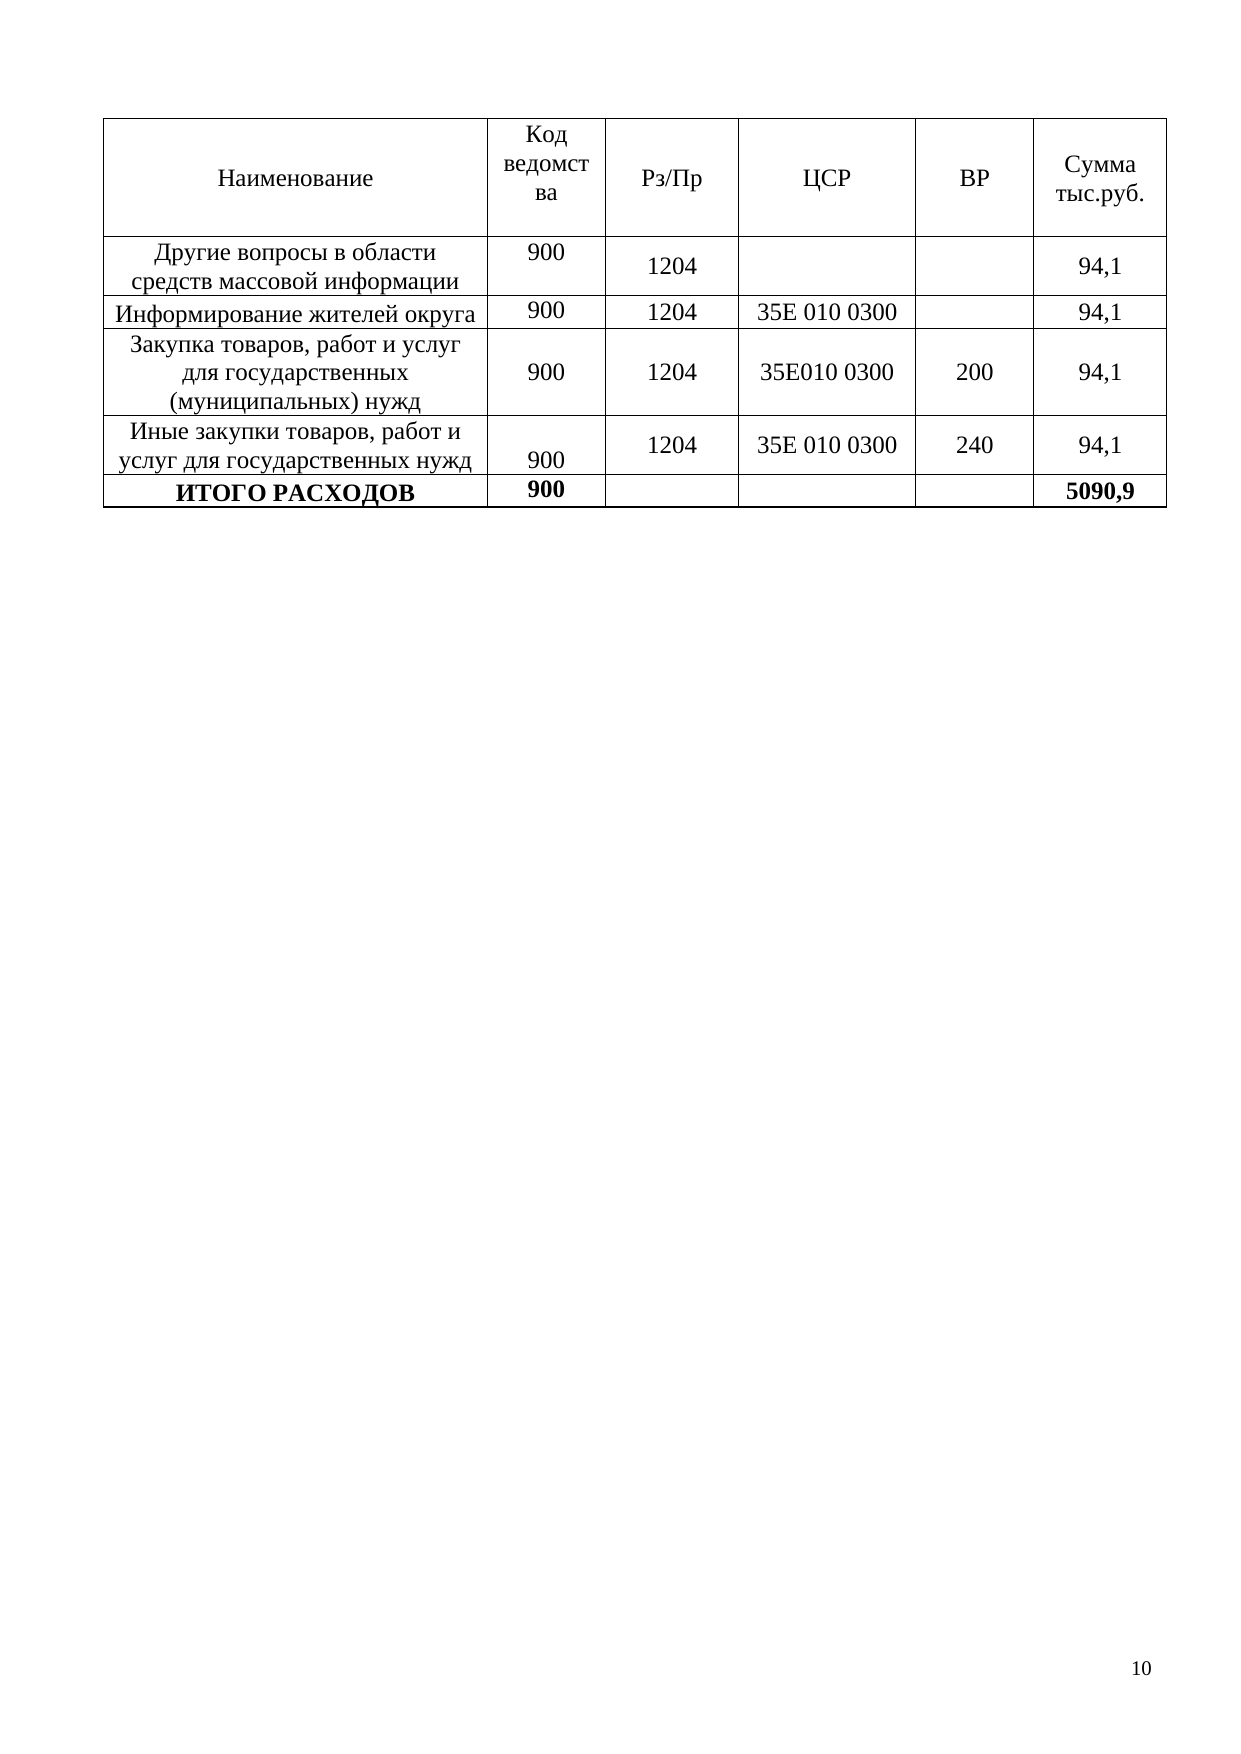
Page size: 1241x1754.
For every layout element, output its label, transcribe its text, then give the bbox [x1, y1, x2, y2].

table_cell Информирование жителей округа [104, 296, 487, 328]
table_cell 1204 [606, 329, 738, 415]
table_cell 1204 [606, 416, 738, 473]
table_cell [606, 475, 738, 506]
table_cell 94,1 [1034, 329, 1166, 415]
table_cell Закупка товаров, работ и услуг для государственных (муниципальных) нужд [104, 329, 487, 415]
table_cell 1204 [606, 296, 738, 328]
table_cell [739, 237, 915, 294]
table_cell 94,1 [1034, 296, 1166, 328]
table_header Рз/Пр [606, 119, 738, 236]
table_header ВР [916, 119, 1033, 236]
table_cell 94,1 [1034, 416, 1166, 473]
table_cell 900 [488, 329, 605, 415]
table_cell 94,1 [1034, 237, 1166, 294]
table_cell ИТОГО РАСХОДОВ [104, 475, 487, 506]
table_header ЦСР [739, 119, 915, 236]
table_cell Иные закупки товаров, работ и услуг для государственных нужд [104, 416, 487, 473]
table_cell Другие вопросы в области средств массовой информации [104, 237, 487, 294]
table_header Наименование [104, 119, 487, 236]
table_cell 200 [916, 329, 1033, 415]
table_cell 35Е 010 0300 [739, 296, 915, 328]
table_cell 900 [488, 416, 605, 473]
table_cell [916, 237, 1033, 294]
table_cell 35Е010 0300 [739, 329, 915, 415]
table_header Сумма тыс.руб. [1034, 119, 1166, 236]
table_header Код ведомства [488, 119, 605, 236]
table_cell 900 [488, 296, 605, 328]
table_cell 5090,9 [1034, 475, 1166, 506]
table_cell 900 [488, 475, 605, 506]
table_cell 900 [488, 237, 605, 294]
table_cell 240 [916, 416, 1033, 473]
table_cell [916, 296, 1033, 328]
table_cell [739, 475, 915, 506]
table_cell [916, 475, 1033, 506]
table_cell 1204 [606, 237, 738, 294]
table_cell 35Е 010 0300 [739, 416, 915, 473]
